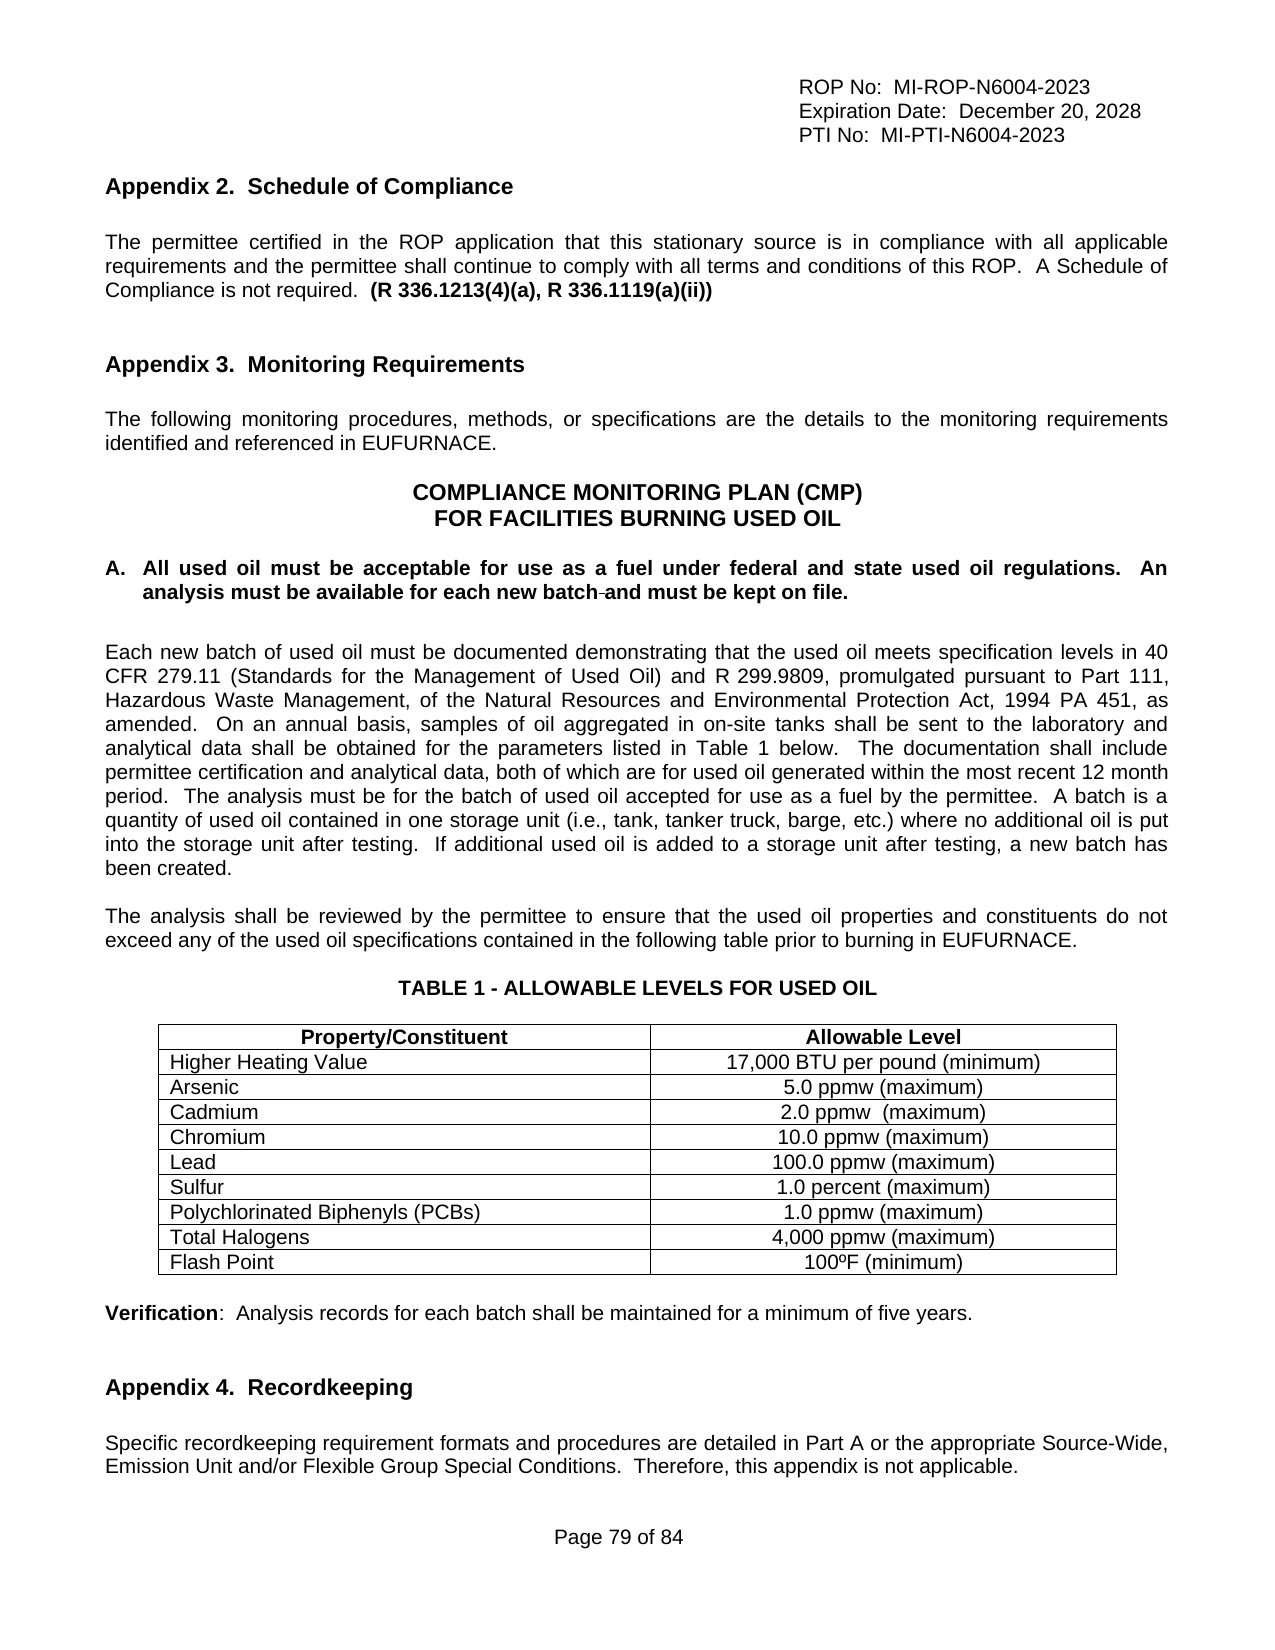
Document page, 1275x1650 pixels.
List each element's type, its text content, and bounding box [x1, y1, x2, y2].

table_cell Higher Heating Value [159, 1050, 650, 1073]
text The permittee certified in the ROP application that this stationary source is in compliance with all applicable requirements and the permittee shall continue to comply with all terms and conditions of this ROP. A Schedule of Compliance is not required. (R 336.1213(4)(a), R 336.1119(a)(ii)) [105, 230, 1170, 302]
table_cell Arsenic [159, 1075, 650, 1098]
subtitle Appendix 3. Monitoring Requirements [105, 351, 1170, 377]
table_cell 1.0 percent (maximum) [651, 1175, 1116, 1198]
table_cell 4,000 ppmw (maximum) [651, 1225, 1116, 1248]
table_cell 2.0 ppmw (maximum) [651, 1100, 1116, 1123]
table_cell 100ºF (minimum) [651, 1250, 1116, 1273]
table_cell Chromium [159, 1125, 650, 1148]
table_cell 100.0 ppmw (maximum) [651, 1150, 1116, 1173]
list All used oil must be acceptable for use as a fuel under federal and state used oil regulations. An analysis must be available for each new batch and must be kept on file. [105, 556, 1170, 604]
table_cell Total Halogens [159, 1225, 650, 1248]
text FOR FACILITIES BURNING USED OIL [105, 505, 1170, 532]
text Each new batch of used oil must be documented demonstrating that the used oil meets specification levels in 40 CFR 279.11 (Standards for the Management of Used Oil) and R 299.9809, promulgated pursuant to Part 111, Hazardous Waste Management, of the Natural Resources and Environmental Protection Act, 1994 PA 451, as amended. On an annual basis, samples of oil aggregated in on-site tanks shall be sent to the laboratory and analytical data shall be obtained for the parameters listed in Table 1 below. The documentation shall include permittee certification and analytical data, both of which are for used oil generated within the most recent 12 month period. The analysis must be for the batch of used oil accepted for use as a fuel by the permittee. A batch is a quantity of used oil contained in one storage unit (i.e., tank, tanker truck, barge, etc.) where no additional oil is put into the storage unit after testing. If additional used oil is added to a storage unit after testing, a new batch has been created. [105, 640, 1170, 880]
text The following monitoring procedures, methods, or specifications are the details to the monitoring requirements identified and referenced in EUFURNACE. [105, 407, 1170, 455]
table_cell Cadmium [159, 1100, 650, 1123]
table_cell Sulfur [159, 1175, 650, 1198]
text Verification: Analysis records for each batch shall be maintained for a minimum of five years. [105, 1301, 1200, 1325]
table_cell Flash Point [159, 1250, 650, 1273]
text TABLE 1 - ALLOWABLE LEVELS FOR USED OIL [105, 976, 1170, 999]
text COMPLIANCE MONITORING PLAN (CMP) [105, 479, 1170, 505]
table_header Property/Constituent [159, 1025, 650, 1048]
table_cell Lead [159, 1150, 650, 1173]
table_cell 1.0 ppmw (maximum) [651, 1200, 1116, 1223]
table_cell 17,000 BTU per pound (minimum) [651, 1050, 1116, 1073]
subtitle Appendix 4. Recordkeeping [105, 1374, 1170, 1400]
subtitle Appendix 2. Schedule of Compliance [105, 173, 1170, 199]
table_cell 10.0 ppmw (maximum) [651, 1125, 1116, 1148]
table_cell 5.0 ppmw (maximum) [651, 1075, 1116, 1098]
text The analysis shall be reviewed by the permittee to ensure that the used oil properties and constituents do not exceed any of the used oil specifications contained in the following table prior to burning in EUFURNACE. [105, 904, 1170, 952]
text Specific recordkeeping requirement formats and procedures are detailed in Part A or the appropriate Source-Wide, Emission Unit and/or Flexible Group Special Conditions. Therefore, this appendix is not applicable. [105, 1430, 1170, 1478]
table_cell Polychlorinated Biphenyls (PCBs) [159, 1200, 650, 1223]
table_header Allowable Level [651, 1025, 1116, 1048]
